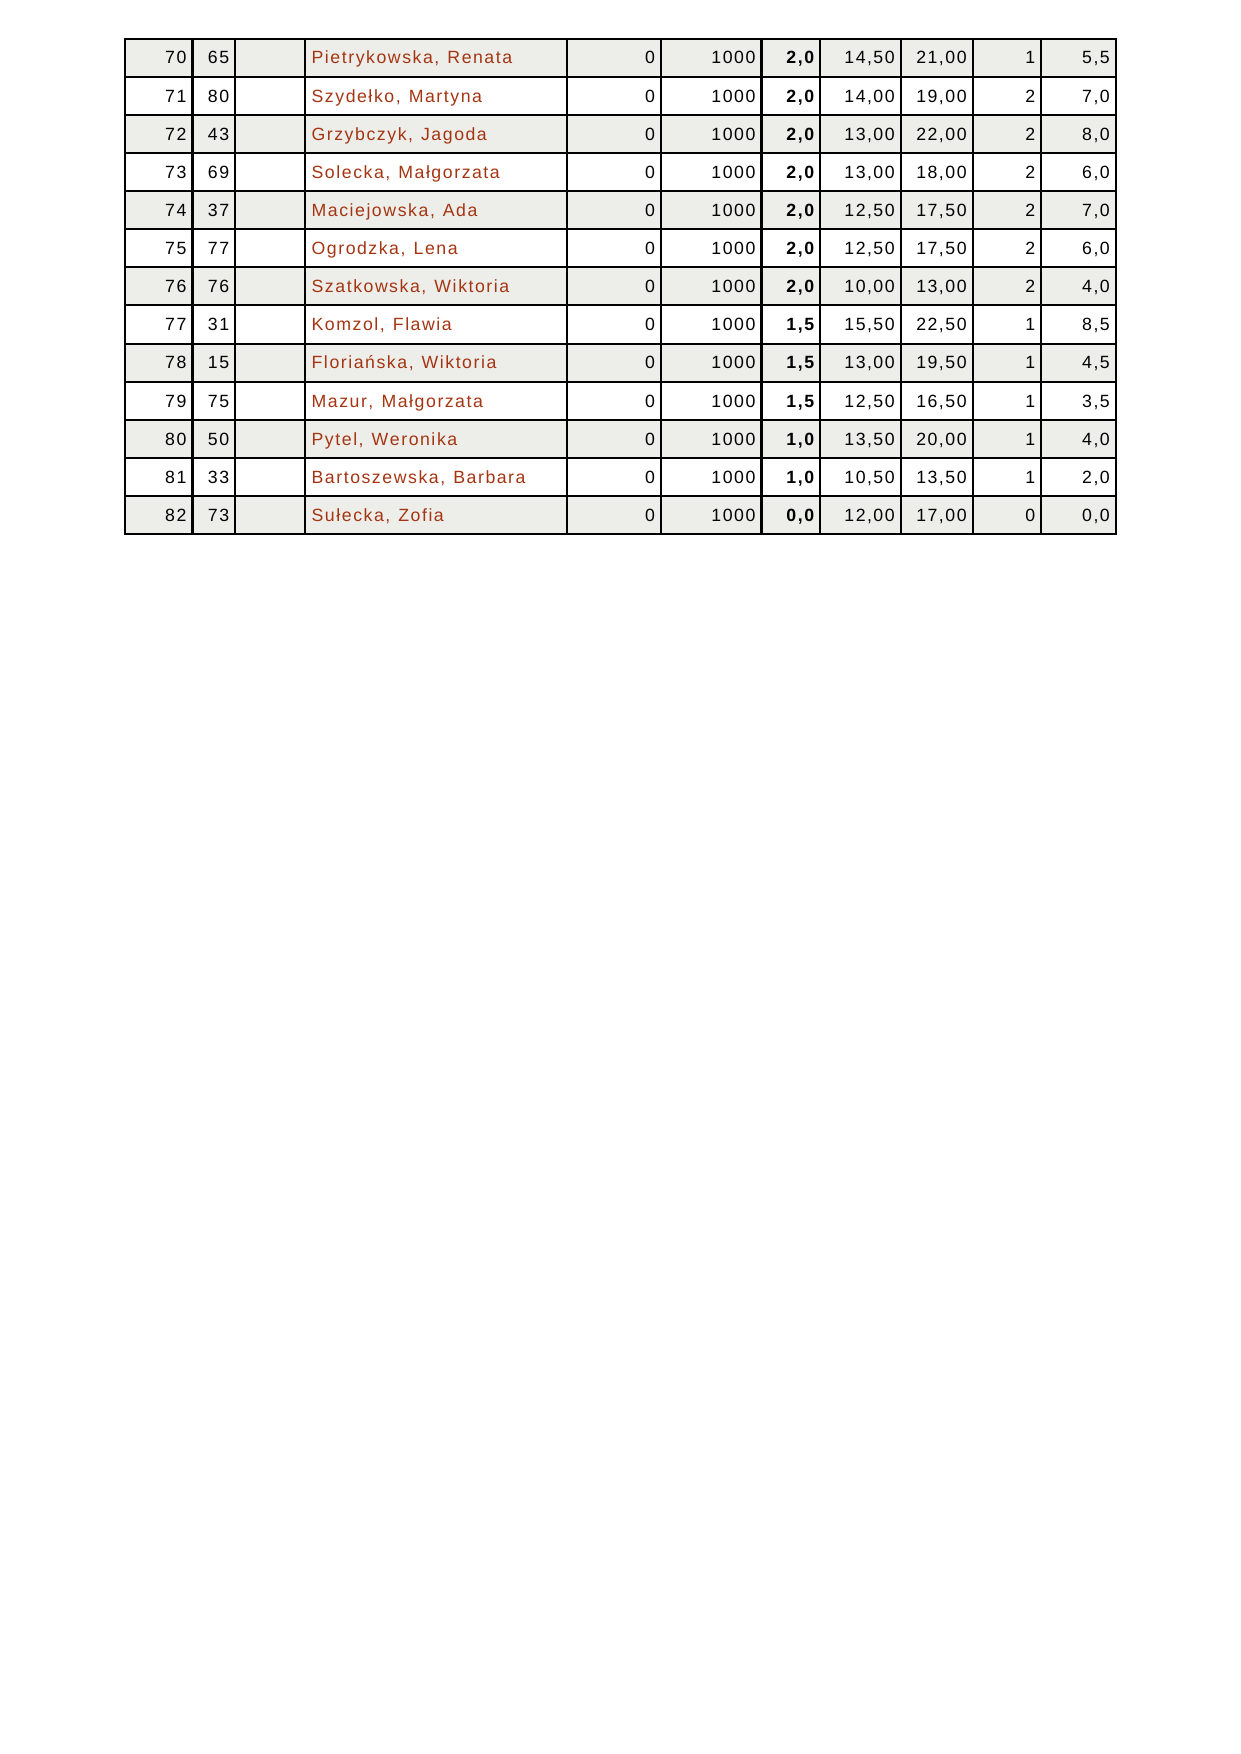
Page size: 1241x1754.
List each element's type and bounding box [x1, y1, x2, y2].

table_cell [121, 30, 1119, 543]
